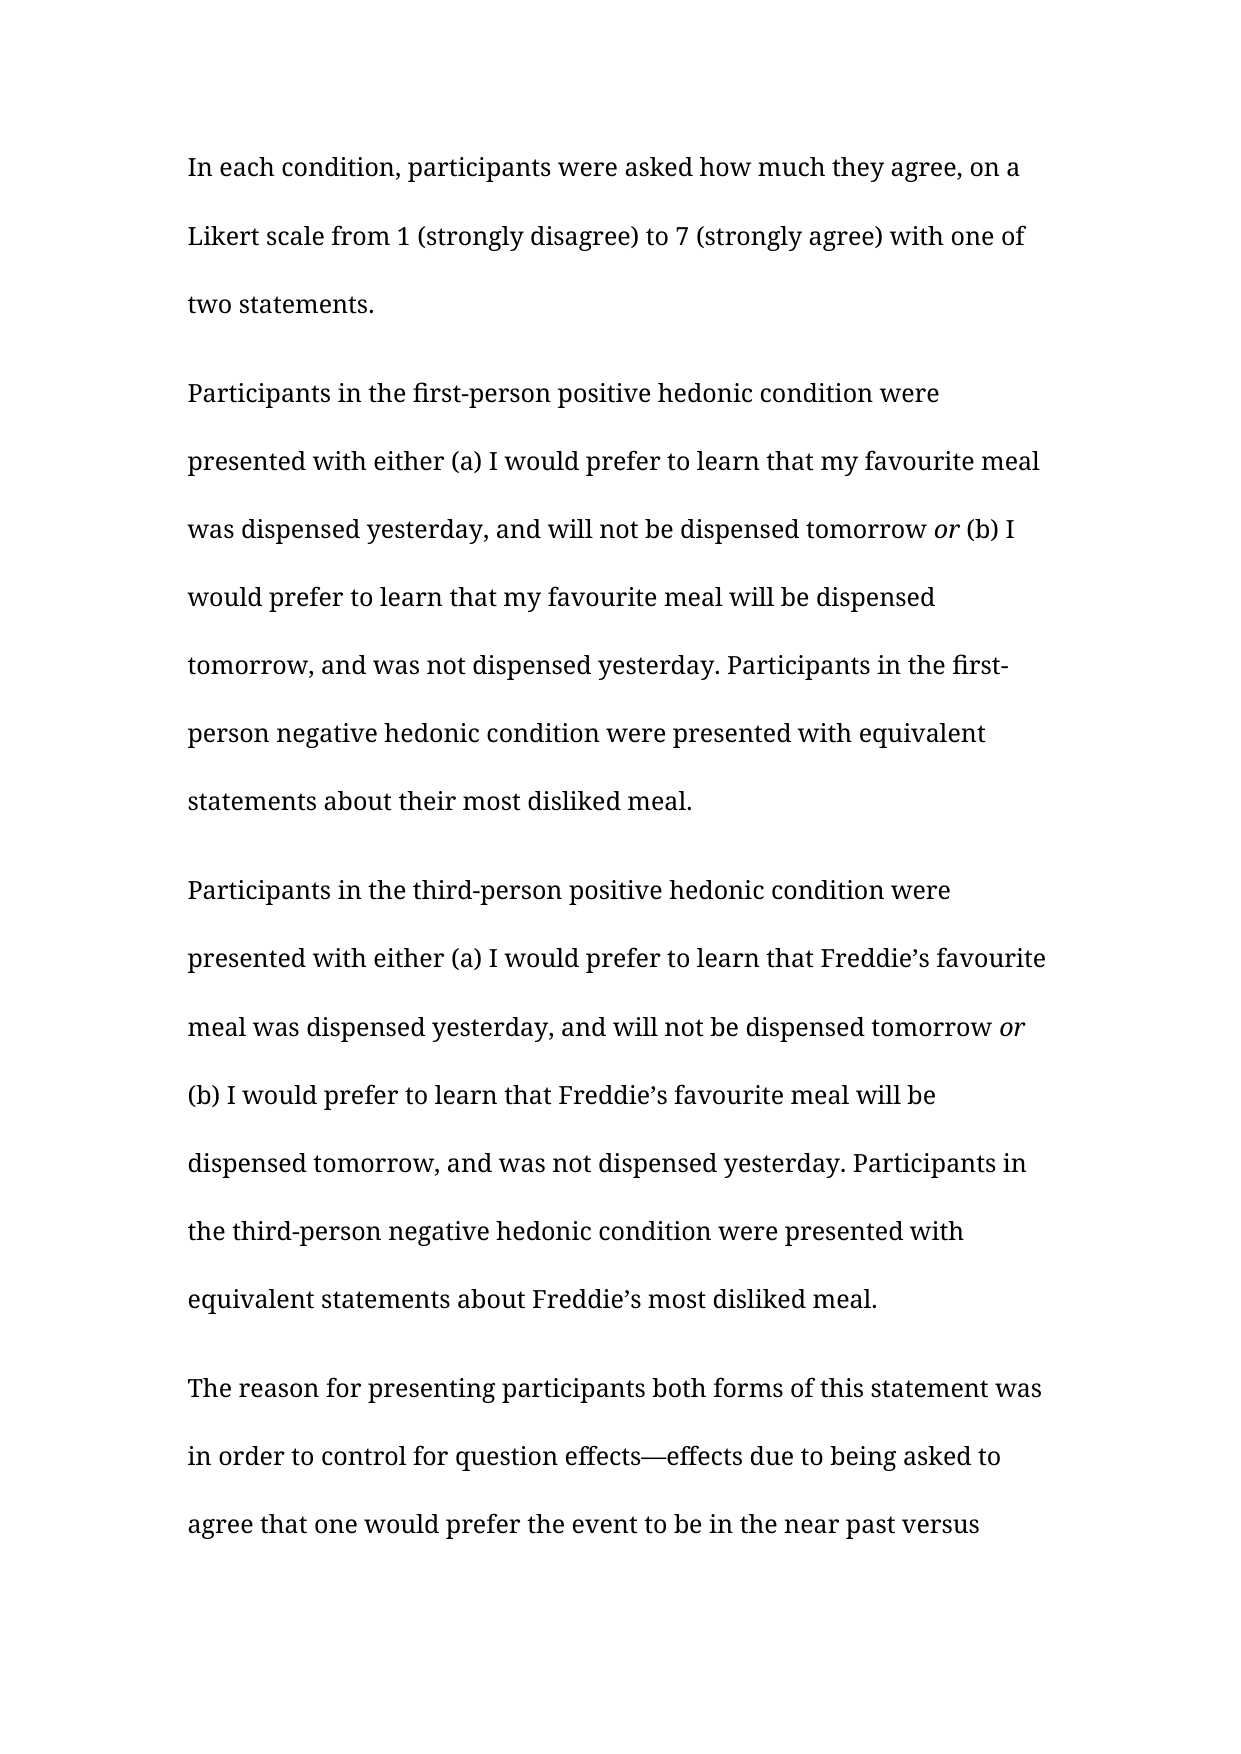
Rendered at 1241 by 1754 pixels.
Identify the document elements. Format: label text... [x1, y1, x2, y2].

text Participants in the third-person positive hedonic condition were presented with either (a) I would prefer to learn that Freddie’s favourite meal was dispensed yesterday, and will not be dispensed tomorrow or (b) I would prefer to learn that Freddie’s favourite meal will be dispensed tomorrow, and was not dispensed yesterday. Participants in the third-person negative hedonic condition were presented with equivalent statements about Freddie’s most disliked meal. [187, 873, 1053, 1316]
text Participants in the first-person positive hedonic condition were presented with either (a) I would prefer to learn that my favourite meal was dispensed yesterday, and will not be dispensed tomorrow or (b) I would prefer to learn that my favourite meal will be dispensed tomorrow, and was not dispensed yesterday. Participants in the first-person negative hedonic condition were presented with equivalent statements about their most disliked meal. [187, 375, 1053, 818]
text In each condition, participants were asked how much they agree, on a Likert scale from 1 (strongly disagree) to 7 (strongly agree) with one of two statements. [187, 150, 1053, 320]
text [187, 1371, 1053, 1541]
